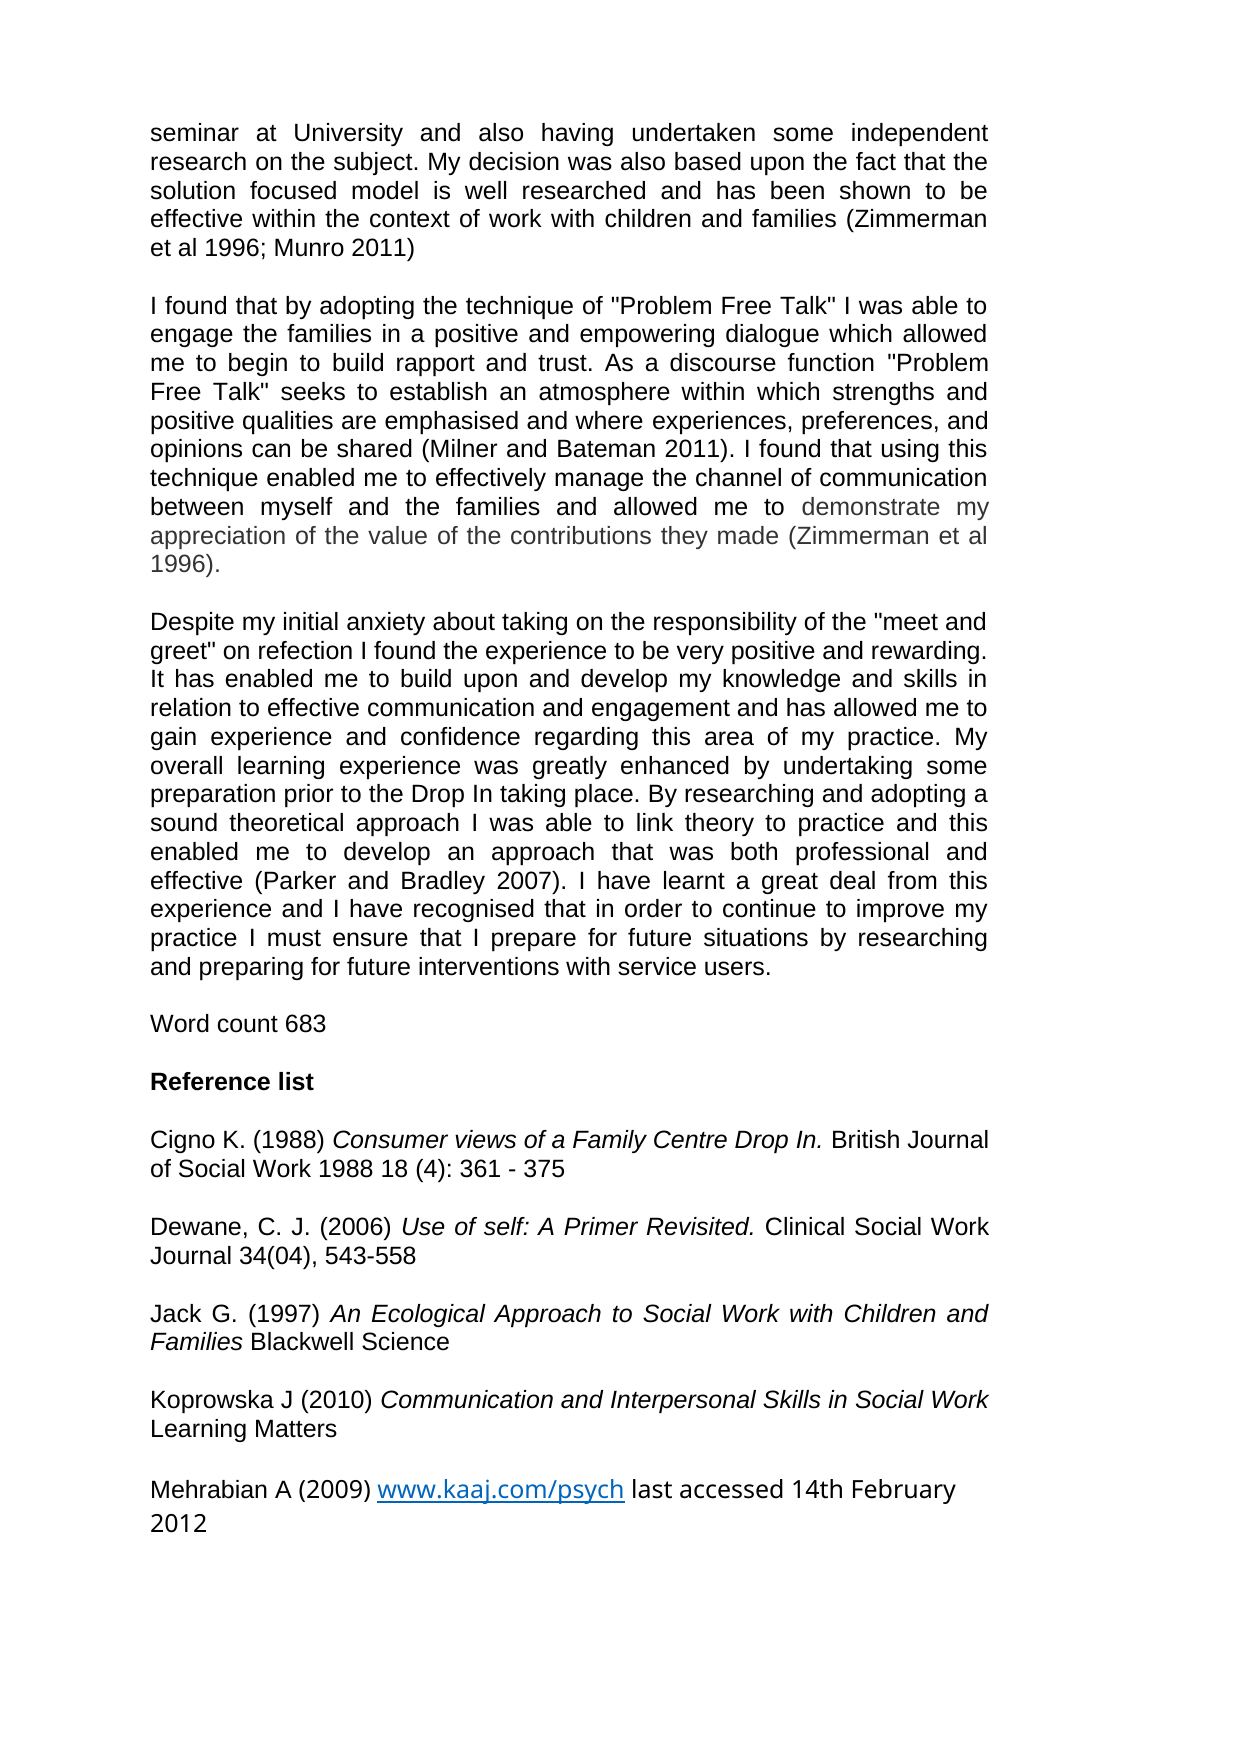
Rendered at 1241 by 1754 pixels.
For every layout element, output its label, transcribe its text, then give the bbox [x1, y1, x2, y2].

text Jack G. (1997) An Ecological Approach to Social Work with Children and Families Blackwell Science [150, 1298, 989, 1356]
text Despite my initial anxiety about taking on the responsibility of the "meet and greet" on refection I found the experience to be very positive and rewarding. It has enabled me to build upon and develop my knowledge and skills in relation to effective communication and engagement and has allowed me to gain experience and confidence regarding this area of my practice. My overall learning experience was greatly enhanced by undertaking some preparation prior to the Drop In taking place. By researching and adopting a sound theoretical approach I was able to link theory to practice and this enabled me to develop an approach that was both professional and effective (Parker and Bradley 2007). I have learnt a great deal from this experience and I have recognised that in order to continue to improve my practice I must ensure that I prepare for future situations by researching and preparing for future interventions with service users. [150, 607, 989, 981]
text Word count 683 [150, 1009, 989, 1038]
text Cigno K. (1988) Consumer views of a Family Centre Drop In. British Journal of Social Work 1988 18 (4): 361 - 375 [150, 1125, 989, 1183]
text Reference list [150, 1067, 989, 1096]
text I found that by adopting the technique of "Problem Free Talk" I was able to engage the families in a positive and empowering dialogue which allowed me to begin to build rapport and trust. As a discourse function "Problem Free Talk" seeks to establish an atmosphere within which strengths and positive qualities are emphasised and where experiences, preferences, and opinions can be shared (Milner and Bateman 2011). I found that using this technique enabled me to effectively manage the channel of communication between myself and the families and allowed me to demonstrate my appreciation of the value of the contributions they made (Zimmerman et al 1996). [150, 291, 989, 578]
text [150, 118, 989, 262]
text Dewane, C. J. (2006) Use of self: A Primer Revisited. Clinical Social Work Journal 34(04), 543-558 [150, 1212, 989, 1269]
text Koprowska J (2010) Communication and Interpersonal Skills in Social Work Learning Matters [150, 1385, 989, 1443]
text Mehrabian A (2009) www.kaaj.com/psych last accessed 14th February 2012 [150, 1472, 989, 1540]
